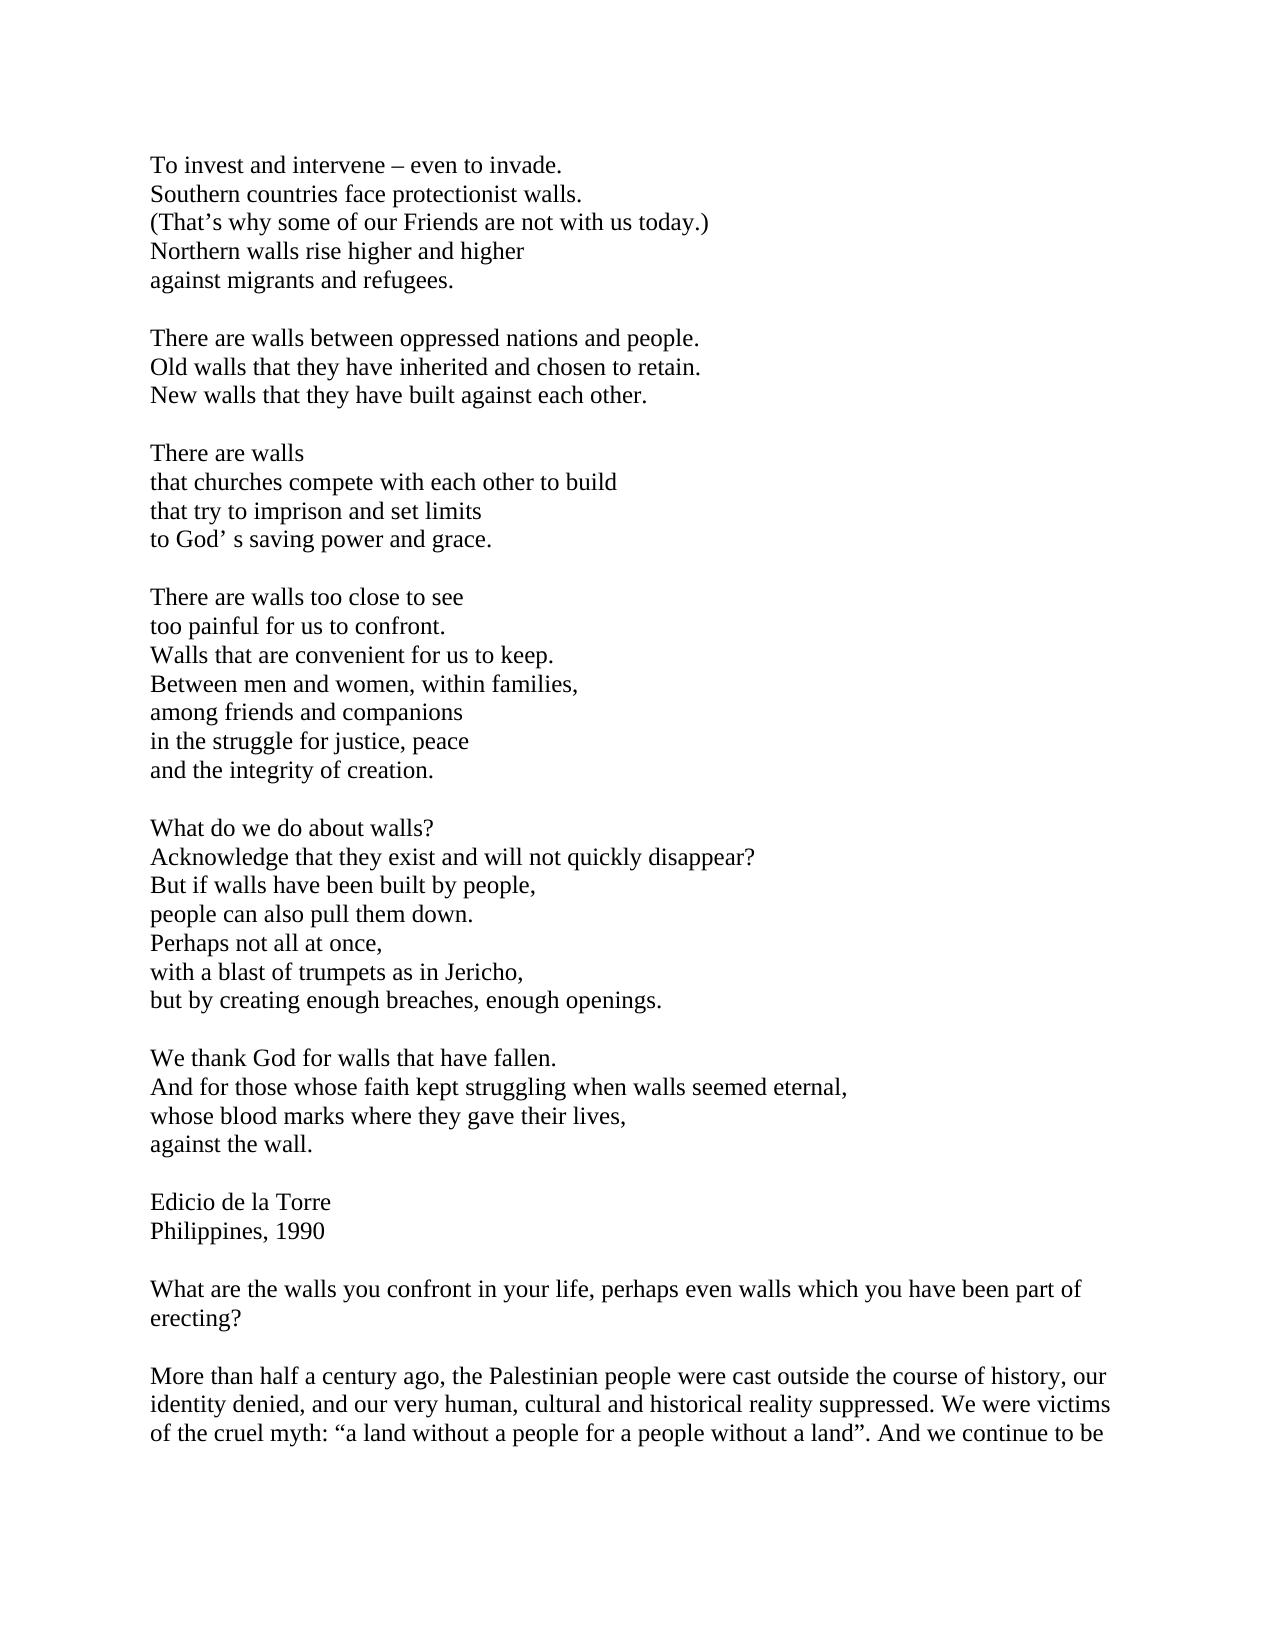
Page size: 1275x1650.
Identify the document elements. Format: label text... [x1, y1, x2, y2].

text We thank God for walls that have fallen. And for those whose faith kept struggling when walls seemed eternal, whose blood marks where they gave their lives, against the wall. [150, 1043, 1125, 1158]
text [150, 150, 1125, 294]
text What do we do about walls? Acknowledge that they exist and will not quickly disappear? But if walls have been built by people, people can also pull them down. Perhaps not all at once, with a blast of trumpets as in Jericho, but by creating enough breaches, enough openings. [150, 813, 1125, 1014]
text There are walls that churches compete with each other to build that try to imprison and set limits to God’ s saving power and grace. [150, 438, 1125, 553]
text Edicio de la Torre Philippines, 1990 [150, 1187, 1125, 1245]
text There are walls between oppressed nations and people. Old walls that they have inherited and chosen to retain. New walls that they have built against each other. [150, 323, 1125, 409]
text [150, 1361, 1125, 1447]
text There are walls too close to see too painful for us to confront. Walls that are convenient for us to keep. Between men and women, within families, among friends and companions in the struggle for justice, peace and the integrity of creation. [150, 582, 1125, 784]
text What are the walls you confront in your life, perhaps even walls which you have been part of erecting? [150, 1274, 1125, 1332]
